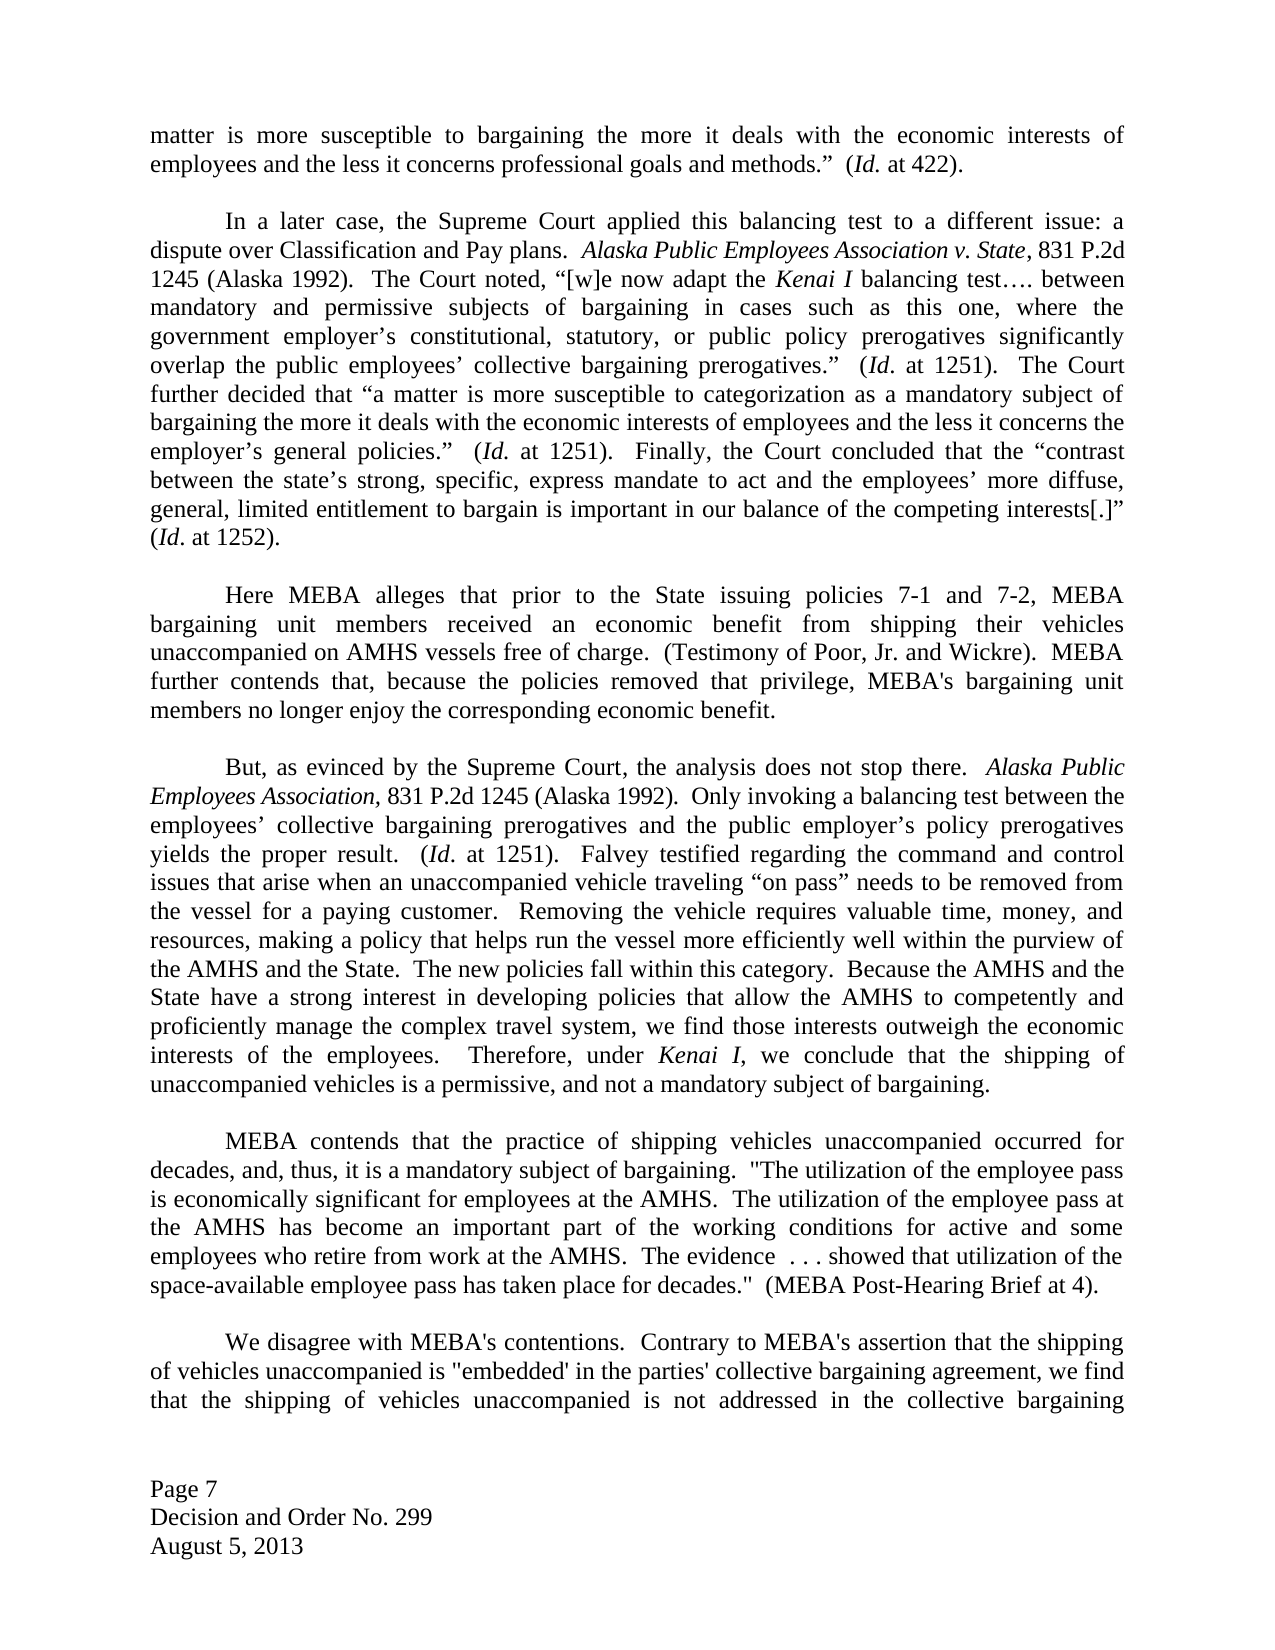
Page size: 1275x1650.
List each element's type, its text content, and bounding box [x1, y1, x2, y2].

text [150, 120, 1125, 177]
text MEBA contends that the practice of shipping vehicles unaccompanied occurred for decades, and, thus, it is a mandatory subject of bargaining. "The utilization of the employee pass is economically significant for employees at the AMHS. The utilization of the employee pass at the AMHS has become an important part of the working conditions for active and some employees who retire from work at the AMHS. The evidence . . . showed that utilization of the space-available employee pass has taken place for decades." (MEBA Post-Hearing Brief at 4). [150, 1126, 1125, 1299]
text But, as evinced by the Supreme Court, the analysis does not stop there. Alaska Public Employees Association, 831 P.2d 1245 (Alaska 1992). Only invoking a balancing test between the employees’ collective bargaining prerogatives and the public employer’s policy prerogatives yields the proper result. (Id. at 1251). Falvey testified regarding the command and control issues that arise when an unaccompanied vehicle traveling “on pass” needs to be removed from the vessel for a paying customer. Removing the vehicle requires valuable time, money, and resources, making a policy that helps run the vessel more efficiently well within the purview of the AMHS and the State. The new policies fall within this category. Because the AMHS and the State have a strong interest in developing policies that allow the AMHS to competently and proficiently manage the complex travel system, we find those interests outweigh the economic interests of the employees. Therefore, under Kenai I, we conclude that the shipping of unaccompanied vehicles is a permissive, and not a mandatory subject of bargaining. [150, 752, 1125, 1097]
text In a later case, the Supreme Court applied this balancing test to a different issue: a dispute over Classification and Pay plans. Alaska Public Employees Association v. State, 831 P.2d 1245 (Alaska 1992). The Court noted, “[w]e now adapt the Kenai I balancing test…. between mandatory and permissive subjects of bargaining in cases such as this one, where the government employer’s constitutional, statutory, or public policy prerogatives significantly overlap the public employees’ collective bargaining prerogatives.” (Id. at 1251). The Court further decided that “a matter is more susceptible to categorization as a mandatory subject of bargaining the more it deals with the economic interests of employees and the less it concerns the employer’s general policies.” (Id. at 1251). Finally, the Court concluded that the “contrast between the state’s strong, specific, express mandate to act and the employees’ more diffuse, general, limited entitlement to bargain is important in our balance of the competing interests[.]” (Id. at 1252). [150, 206, 1125, 551]
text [150, 1327, 1125, 1414]
text Here MEBA alleges that prior to the State issuing policies 7-1 and 7-2, MEBA bargaining unit members received an economic benefit from shipping their vehicles unaccompanied on AMHS vessels free of charge. (Testimony of Poor, Jr. and Wickre). MEBA further contends that, because the policies removed that privilege, MEBA's bargaining unit members no longer enjoy the corresponding economic benefit. [150, 580, 1125, 724]
